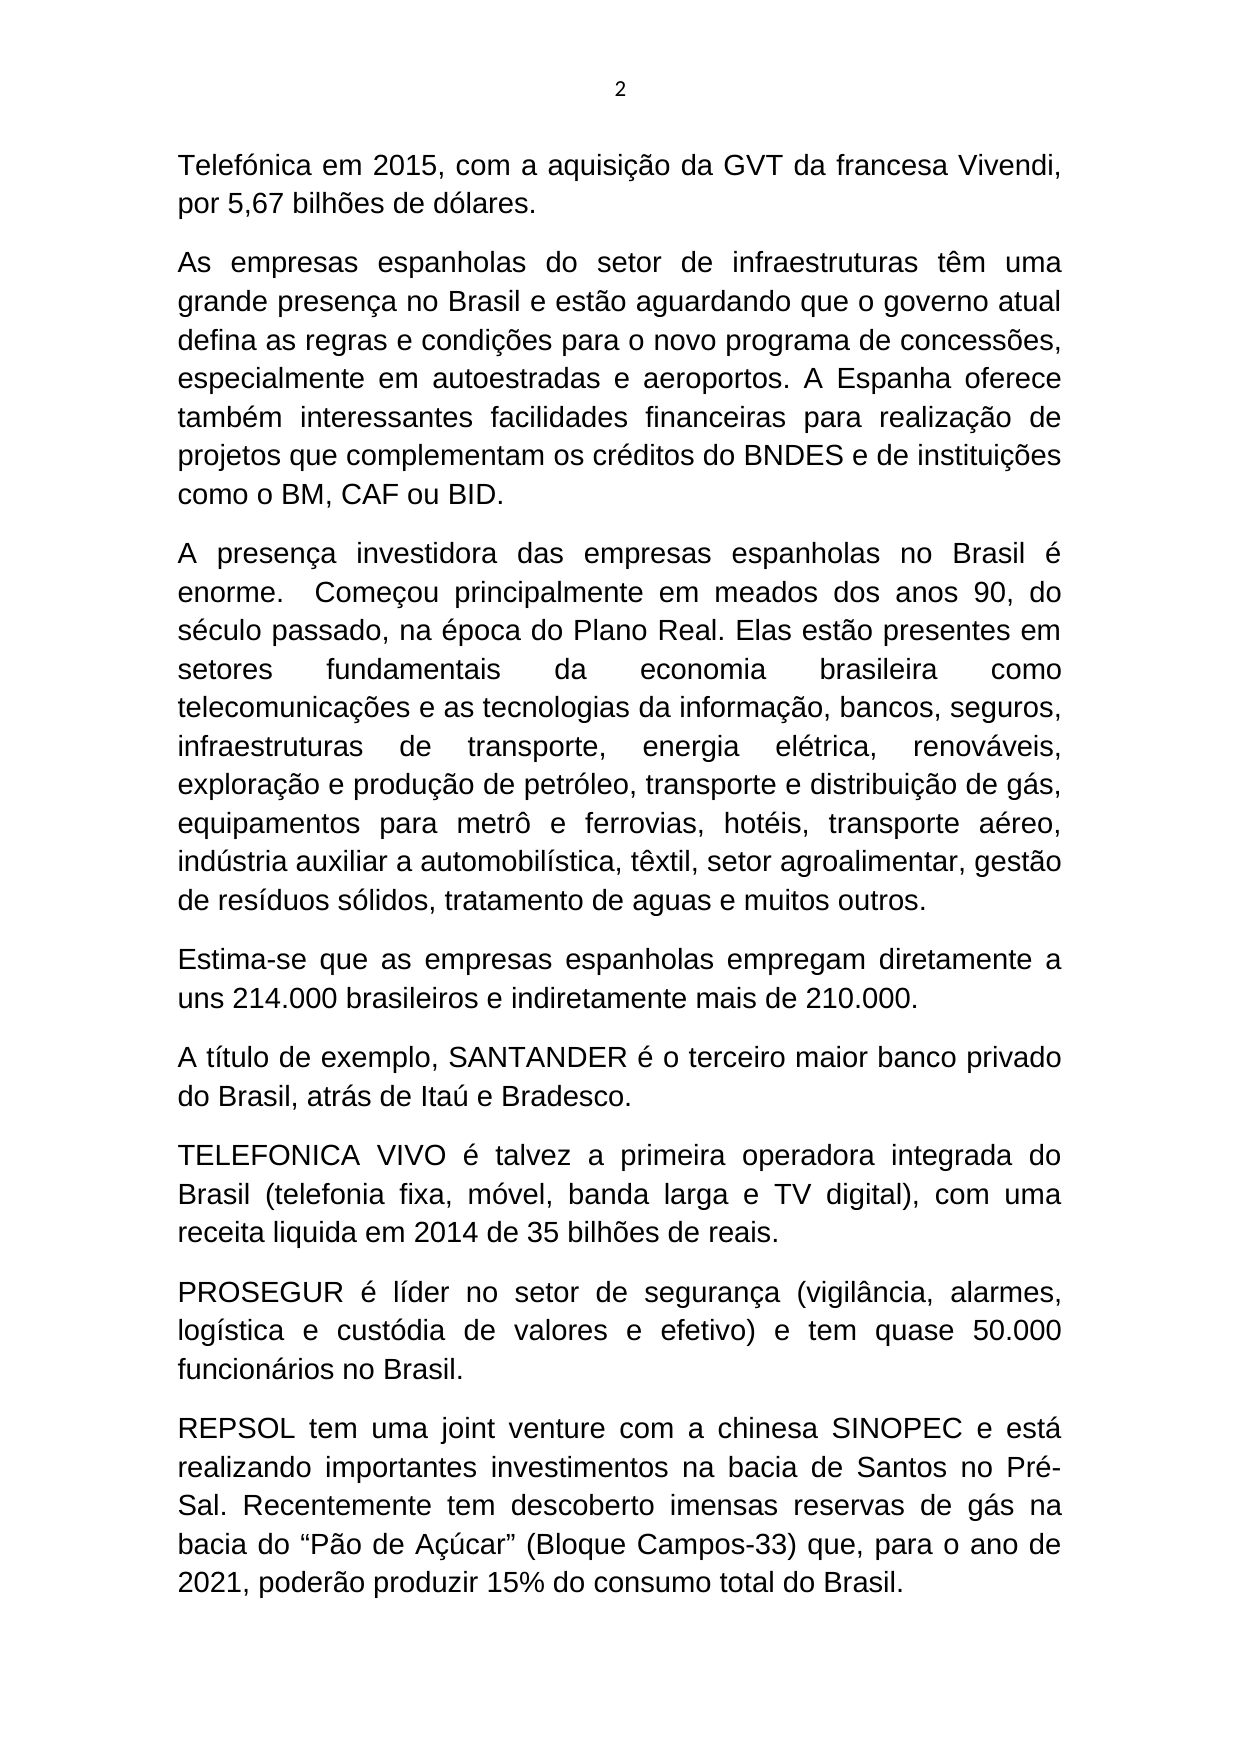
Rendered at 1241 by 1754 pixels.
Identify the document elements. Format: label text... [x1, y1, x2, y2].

text A presença investidora das empresas espanholas no Brasil é enorme. Começou principalmente em meados dos anos 90, do século passado, na época do Plano Real. Elas estão presentes em setores fundamentais da economia brasileira como telecomunicações e as tecnologias da informação, bancos, seguros, infraestruturas de transporte, energia elétrica, renováveis, exploração e produção de petróleo, transporte e distribuição de gás, equipamentos para metrô e ferrovias, hotéis, transporte aéreo, indústria auxiliar a automobilística, têxtil, setor agroalimentar, gestão de resíduos sólidos, tratamento de aguas e muitos outros. [177, 536, 1063, 917]
text A título de exemplo, SANTANDER é o terceiro maior banco privado do Brasil, atrás de Itaú e Bradesco. [177, 1040, 1063, 1112]
text Estima-se que as empresas espanholas empregam diretamente a uns 214.000 brasileiros e indiretamente mais de 210.000. [177, 942, 1063, 1014]
text TELEFONICA VIVO é talvez a primeira operadora integrada do Brasil (telefonia fixa, móvel, banda larga e TV digital), com uma receita liquida em 2014 de 35 bilhões de reais. [177, 1138, 1063, 1249]
text As empresas espanholas do setor de infraestruturas têm uma grande presença no Brasil e estão aguardando que o governo atual defina as regras e condições para o novo programa de concessões, especialmente em autoestradas e aeroportos. A Espanha oferece também interessantes facilidades financeiras para realização de projetos que complementam os créditos do BNDES e de instituições como o BM, CAF ou BID. [177, 246, 1063, 510]
text REPSOL tem uma joint venture com a chinesa SINOPEC e está realizando importantes investimentos na bacia de Santos no Pré-Sal. Recentemente tem descoberto imensas reservas de gás na bacia do “Pão de Açúcar” (Bloque Campos-33) que, para o ano de 2021, poderão produzir 15% do consumo total do Brasil. [177, 1411, 1063, 1599]
text PROSEGUR é líder no setor de segurança (vigilância, alarmes, logística e custódia de valores e efetivo) e tem quase 50.000 funcionários no Brasil. [177, 1275, 1063, 1385]
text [177, 148, 1063, 220]
